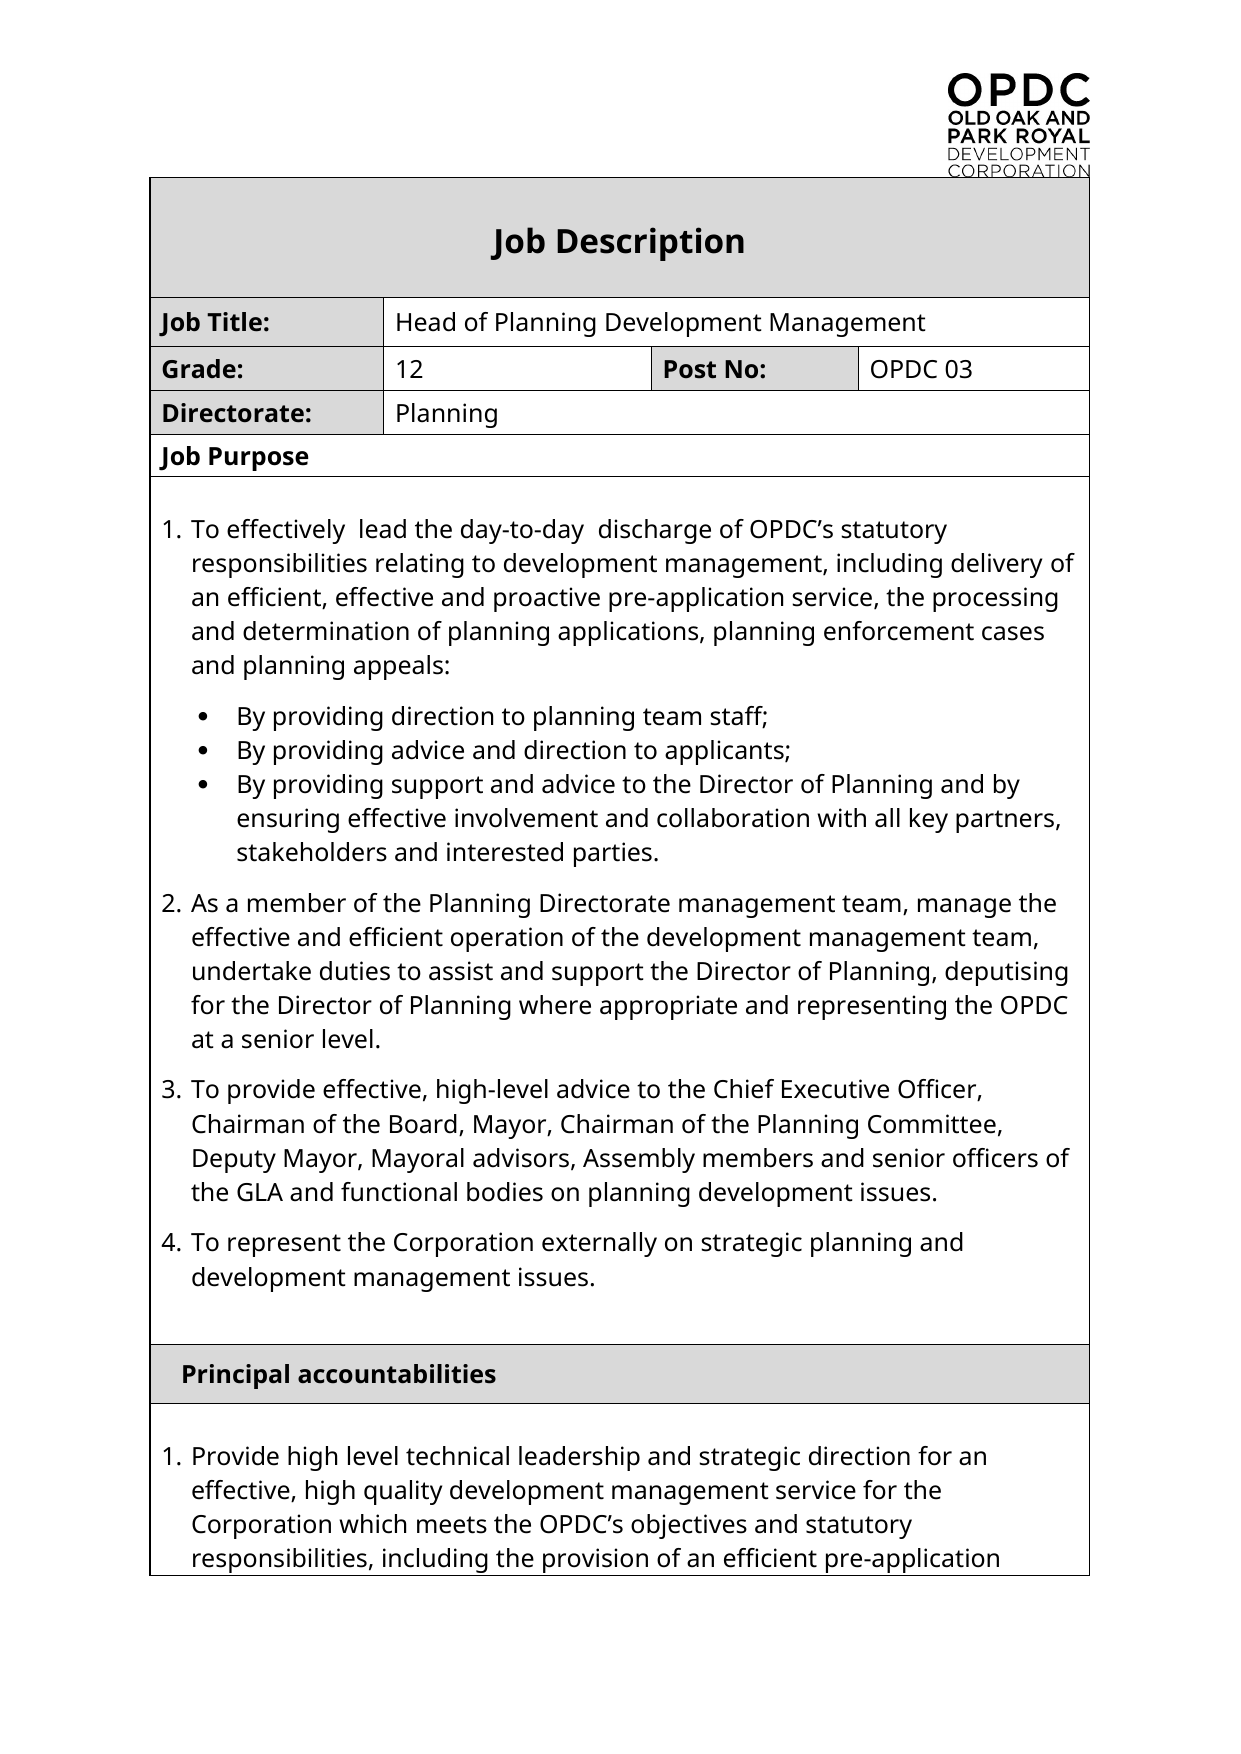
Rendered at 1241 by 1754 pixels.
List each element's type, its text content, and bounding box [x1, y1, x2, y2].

picture [948, 73, 1091, 177]
table_cell Grade: [151, 347, 383, 390]
table_cell Head of Planning Development Management [384, 298, 1089, 346]
table_cell Job Title: [151, 298, 383, 346]
table_cell OPDC 03 [859, 347, 1089, 390]
table_cell 12 [384, 347, 651, 390]
table_header Job Description [151, 178, 1089, 297]
table_cell Post No: [652, 347, 858, 390]
table_cell Planning [384, 391, 1089, 434]
table_cell Job Purpose [151, 435, 1089, 476]
table_cell Directorate: [151, 391, 383, 434]
table_cell To effectively lead the day-to-day discharge of OPDC’s statutory responsibilities relating to development management, including delivery of an efficient, effective and proactive pre-application service, the processing and determination of planning applications, planning enforcement cases and planning appeals: By providing direction to planning team staff; By providing advice and direction to applicants; By providing support and advice to the Director of Planning and by ensuring effective involvement and collaboration with all key partners, stakeholders and interested parties. As a member of the Planning Directorate management team, manage the effective and efficient operation of the development management team, undertake duties to assist and support the Director of Planning, deputising for the Director of Planning where appropriate and representing the OPDC at a senior level. To provide effective, high-level advice to the Chief Executive Officer, Chairman of the Board, Mayor, Chairman of the Planning Committee, Deputy Mayor, Mayoral advisors, Assembly members and senior officers of the GLA and functional bodies on planning development issues. To represent the Corporation externally on strategic planning and development management issues. [151, 477, 1089, 1344]
table_cell Principal accountabilities [151, 1345, 1089, 1403]
